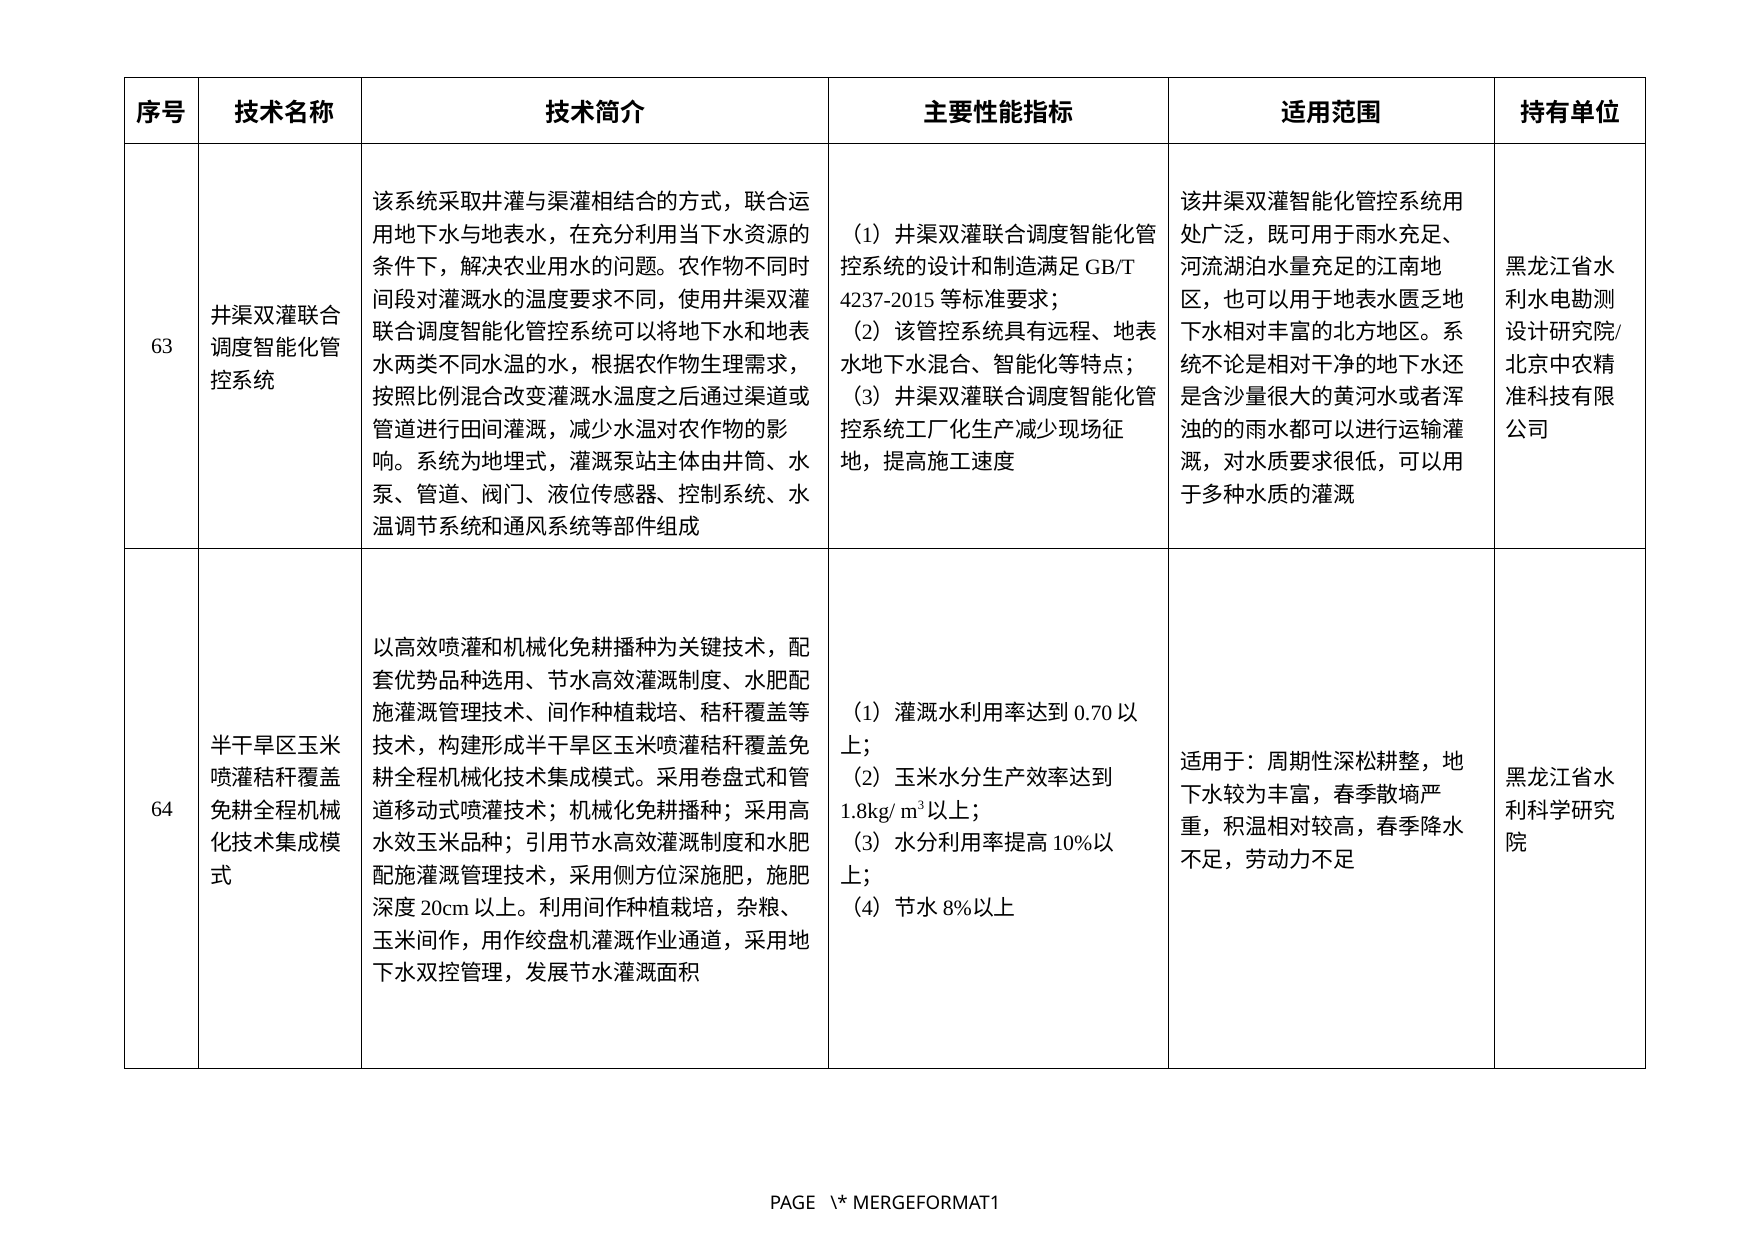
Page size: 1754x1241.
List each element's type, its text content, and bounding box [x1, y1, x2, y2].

table_cell 该系统采取井灌与渠灌相结合的方式，联合运用地下水与地表水，在充分利用当下水资源的条件下，解决农业用水的问题。农作物不同时间段对灌溉水的温度要求不同，使用井渠双灌联合调度智能化管控系统可以将地下水和地表水两类不同水温的水，根据农作物生理需求，按照比例混合改变灌溉水温度之后通过渠道或管道进行田间灌溉，减少水温对农作物的影响。系统为地埋式，灌溉泵站主体由井筒、水泵、管道、阀门、液位传感器、控制系统、水温调节系统和通风系统等部件组成 [362, 144, 828, 548]
table_cell （1）井渠双灌联合调度智能化管控系统的设计和制造满足GB/T 4237-2015 等标准要求； （2）该管控系统具有远程、地表水地下水混合、智能化等特点； （3）井渠双灌联合调度智能化管控系统工厂化生产减少现场征地，提高施工速度 [829, 144, 1168, 548]
table_cell 以高效喷灌和机械化免耕播种为关键技术，配套优势品种选用、节水高效灌溉制度、水肥配施灌溉管理技术、间作种植栽培、秸秆覆盖等技术，构建形成半干旱区玉米喷灌秸秆覆盖免耕全程机械化技术集成模式。采用卷盘式和管道移动式喷灌技术；机械化免耕播种；采用高水效玉米品种；引用节水高效灌溉制度和水肥配施灌溉管理技术，采用侧方位深施肥，施肥深度20cm以上。利用间作种植栽培，杂粮、玉米间作，用作绞盘机灌溉作业通道，采用地下水双控管理，发展节水灌溉面积 [362, 549, 828, 1068]
table_cell 适用于：周期性深松耕整，地下水较为丰富，春季散墒严重，积温相对较高，春季降水不足，劳动力不足 [1169, 549, 1494, 1068]
table_cell 该井渠双灌智能化管控系统用处广泛，既可用于雨水充足、河流湖泊水量充足的江南地区，也可以用于地表水匮乏地下水相对丰富的北方地区。系统不论是相对干净的地下水还是含沙量很大的黄河水或者浑浊的的雨水都可以进行运输灌溉，对水质要求很低，可以用于多种水质的灌溉 [1169, 144, 1494, 548]
table_header 技术简介 [362, 78, 828, 143]
table_cell 井渠双灌联合调度智能化管控系统 [199, 144, 361, 548]
table_cell 黑龙江省水利科学研究院 [1495, 549, 1645, 1068]
table_header 适用范围 [1169, 78, 1494, 143]
table_cell 63 [125, 144, 198, 548]
table_header 技术名称 [199, 78, 361, 143]
table_header 序号 [125, 78, 198, 143]
table_cell 64 [125, 549, 198, 1068]
table_header 持有单位 [1495, 78, 1645, 143]
table_header 主要性能指标 [829, 78, 1168, 143]
table_cell 黑龙江省水利水电勘测设计研究院/北京中农精准科技有限公司 [1495, 144, 1645, 548]
table_cell 半干旱区玉米喷灌秸秆覆盖免耕全程机械化技术集成模式 [199, 549, 361, 1068]
table_cell （1）灌溉水利用率达到0.70以上； （2）玉米水分生产效率达到1.8kg/ m3以上； （3）水分利用率提高10%以上； （4）节水8%以上 [829, 549, 1168, 1068]
